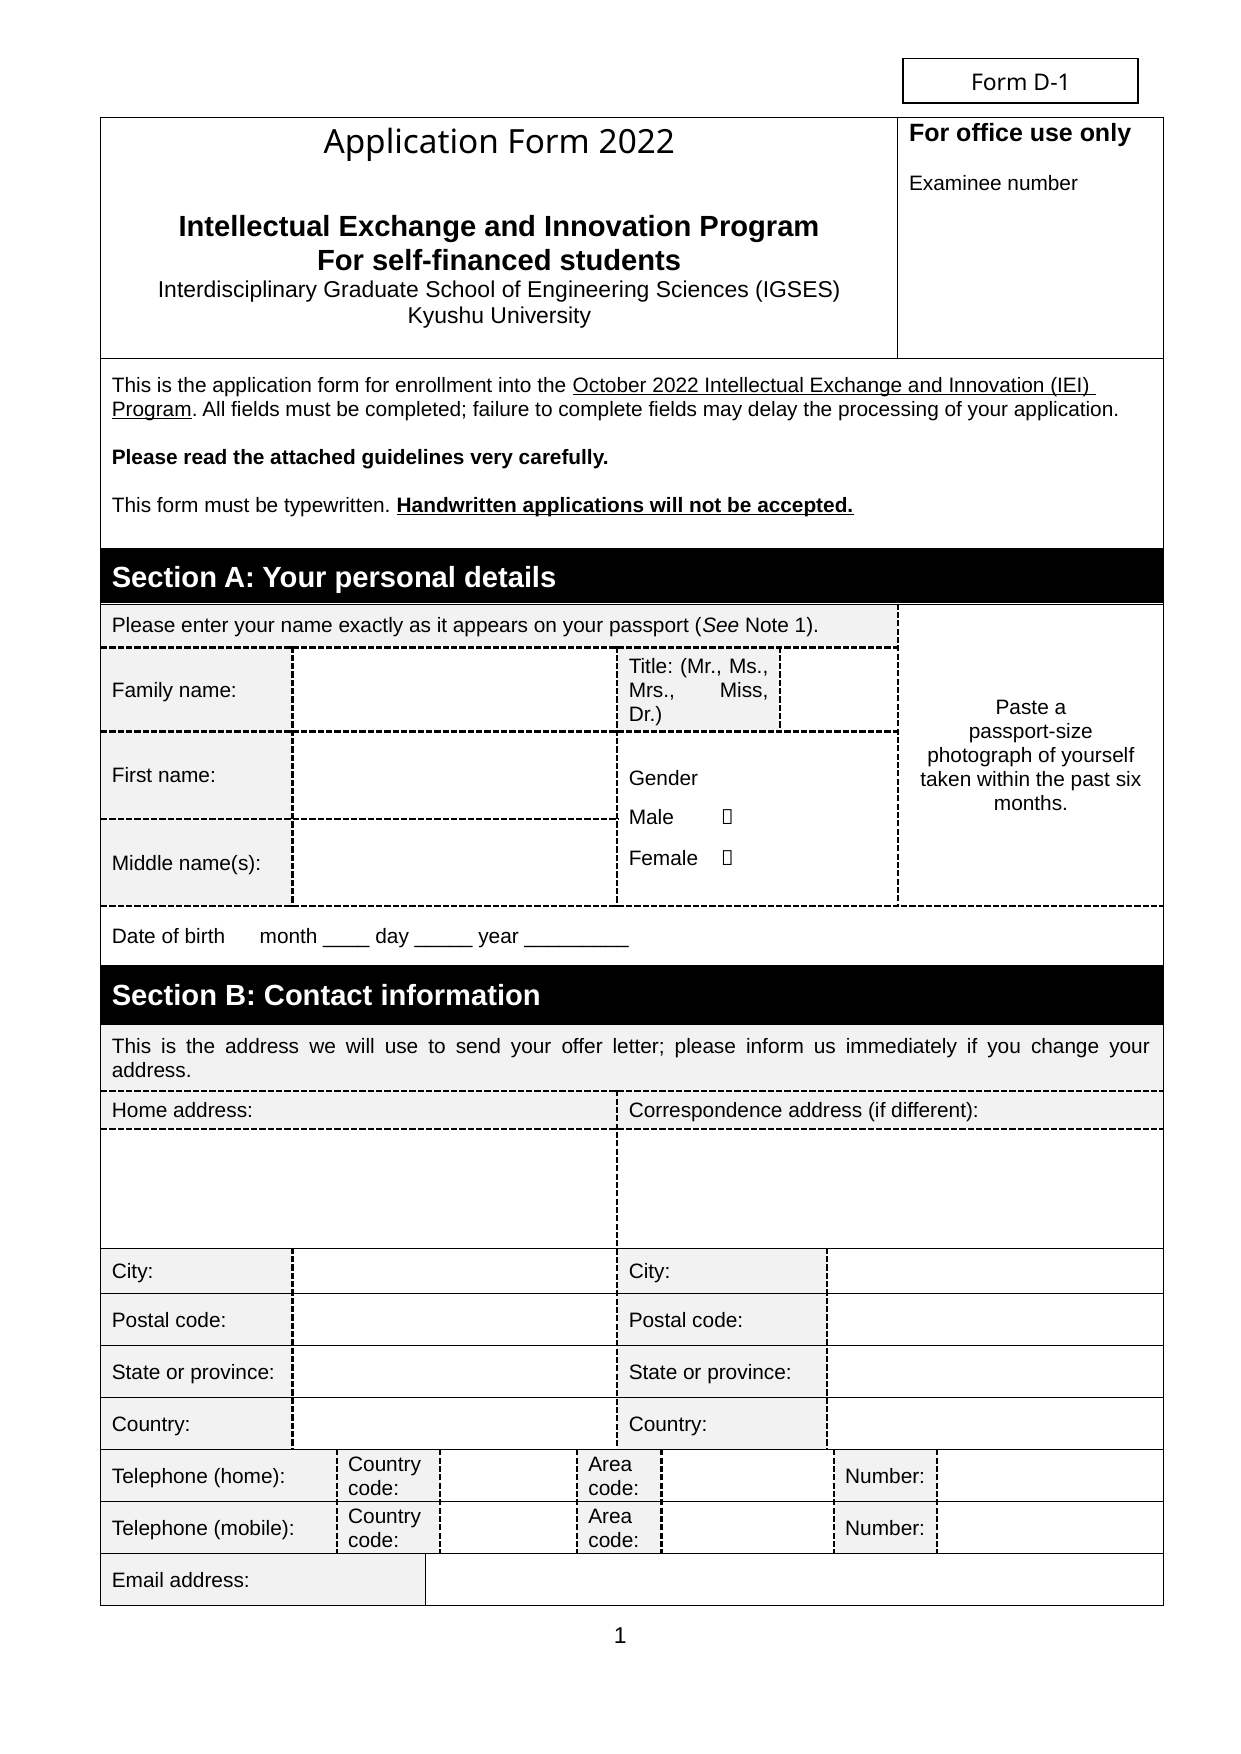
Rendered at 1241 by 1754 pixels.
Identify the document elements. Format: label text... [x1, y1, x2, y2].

table_cell [780, 646, 898, 730]
table_cell [827, 1249, 1163, 1293]
table_cell [827, 1346, 1163, 1397]
table_cell Postal code: [101, 1294, 292, 1345]
table_cell Number: [834, 1502, 937, 1553]
table_cell State or province: [101, 1346, 292, 1397]
table_cell Title: (Mr., Ms., Mrs., Miss, Dr.) [617, 646, 779, 730]
table_header Application Form 2022 Intellectual Exchange and Innovation Program For self-financed students Interdisciplinary Graduate School of Engineering Sciences (IGSES) Kyushu University [101, 118, 897, 357]
table_cell This is the application form for enrollment into the October 2022 Intellectual Exchange and Innovation (IEI) Program. All fields must be completed; failure to complete fields may delay the processing of your application. Please read the attached guidelines very carefully. This form must be typewritten. Handwritten applications will not be accepted. [101, 359, 1163, 548]
table_cell First name: [101, 730, 292, 818]
table_cell Date of birth month ____ day _____ year _________ [101, 905, 1163, 965]
table_cell Middle name(s): [101, 818, 292, 905]
table_cell [293, 646, 617, 730]
table_cell Telephone (home): [101, 1450, 337, 1501]
table_cell Telephone (mobile): [101, 1502, 337, 1553]
table_cell [293, 1249, 617, 1293]
table_cell Section A: Your personal details [101, 549, 1163, 603]
table_cell Country: [617, 1398, 827, 1449]
table_header For office use only Examinee number [898, 118, 1163, 357]
table_cell Section B: Contact information [101, 966, 1163, 1024]
table_cell [293, 1398, 617, 1449]
table_cell [827, 1294, 1163, 1345]
table_cell Country code: [337, 1450, 440, 1501]
table_cell City: [101, 1249, 292, 1293]
table_cell [293, 1294, 617, 1345]
table_cell Email address: [101, 1554, 425, 1605]
table_cell [617, 1128, 1163, 1248]
table_cell City: [617, 1249, 827, 1293]
table_cell Area code: [577, 1450, 661, 1501]
table_cell [937, 1450, 1163, 1501]
table_cell Please enter your name exactly as it appears on your passport (See Note 1). [101, 605, 898, 646]
table_cell Country: [101, 1398, 292, 1449]
table_cell [101, 1128, 617, 1248]
table_cell Postal code: [617, 1294, 827, 1345]
table_cell Paste a passport-size photograph of yourself taken within the past six months. [898, 605, 1163, 905]
table_cell [661, 1450, 834, 1501]
table_cell Home address: [101, 1090, 617, 1128]
table_cell Number: [834, 1450, 937, 1501]
table_cell Country code: [337, 1502, 440, 1553]
table_cell [661, 1502, 834, 1553]
table_cell [827, 1398, 1163, 1449]
table_cell [440, 1502, 577, 1553]
table_cell This is the address we will use to send your offer letter; please inform us immediately if you change your address. [101, 1025, 1163, 1090]
table_cell Family name: [101, 646, 292, 730]
table_cell Gender Male  Female  [617, 730, 898, 905]
table_cell Correspondence address (if different): [617, 1090, 1163, 1128]
table_cell [293, 730, 617, 818]
table_cell [293, 1346, 617, 1397]
table_cell [440, 1450, 577, 1501]
table_cell [937, 1502, 1163, 1553]
table_cell [293, 818, 617, 905]
table_cell Area code: [577, 1502, 661, 1553]
table_cell State or province: [617, 1346, 827, 1397]
table_cell [426, 1554, 1163, 1605]
